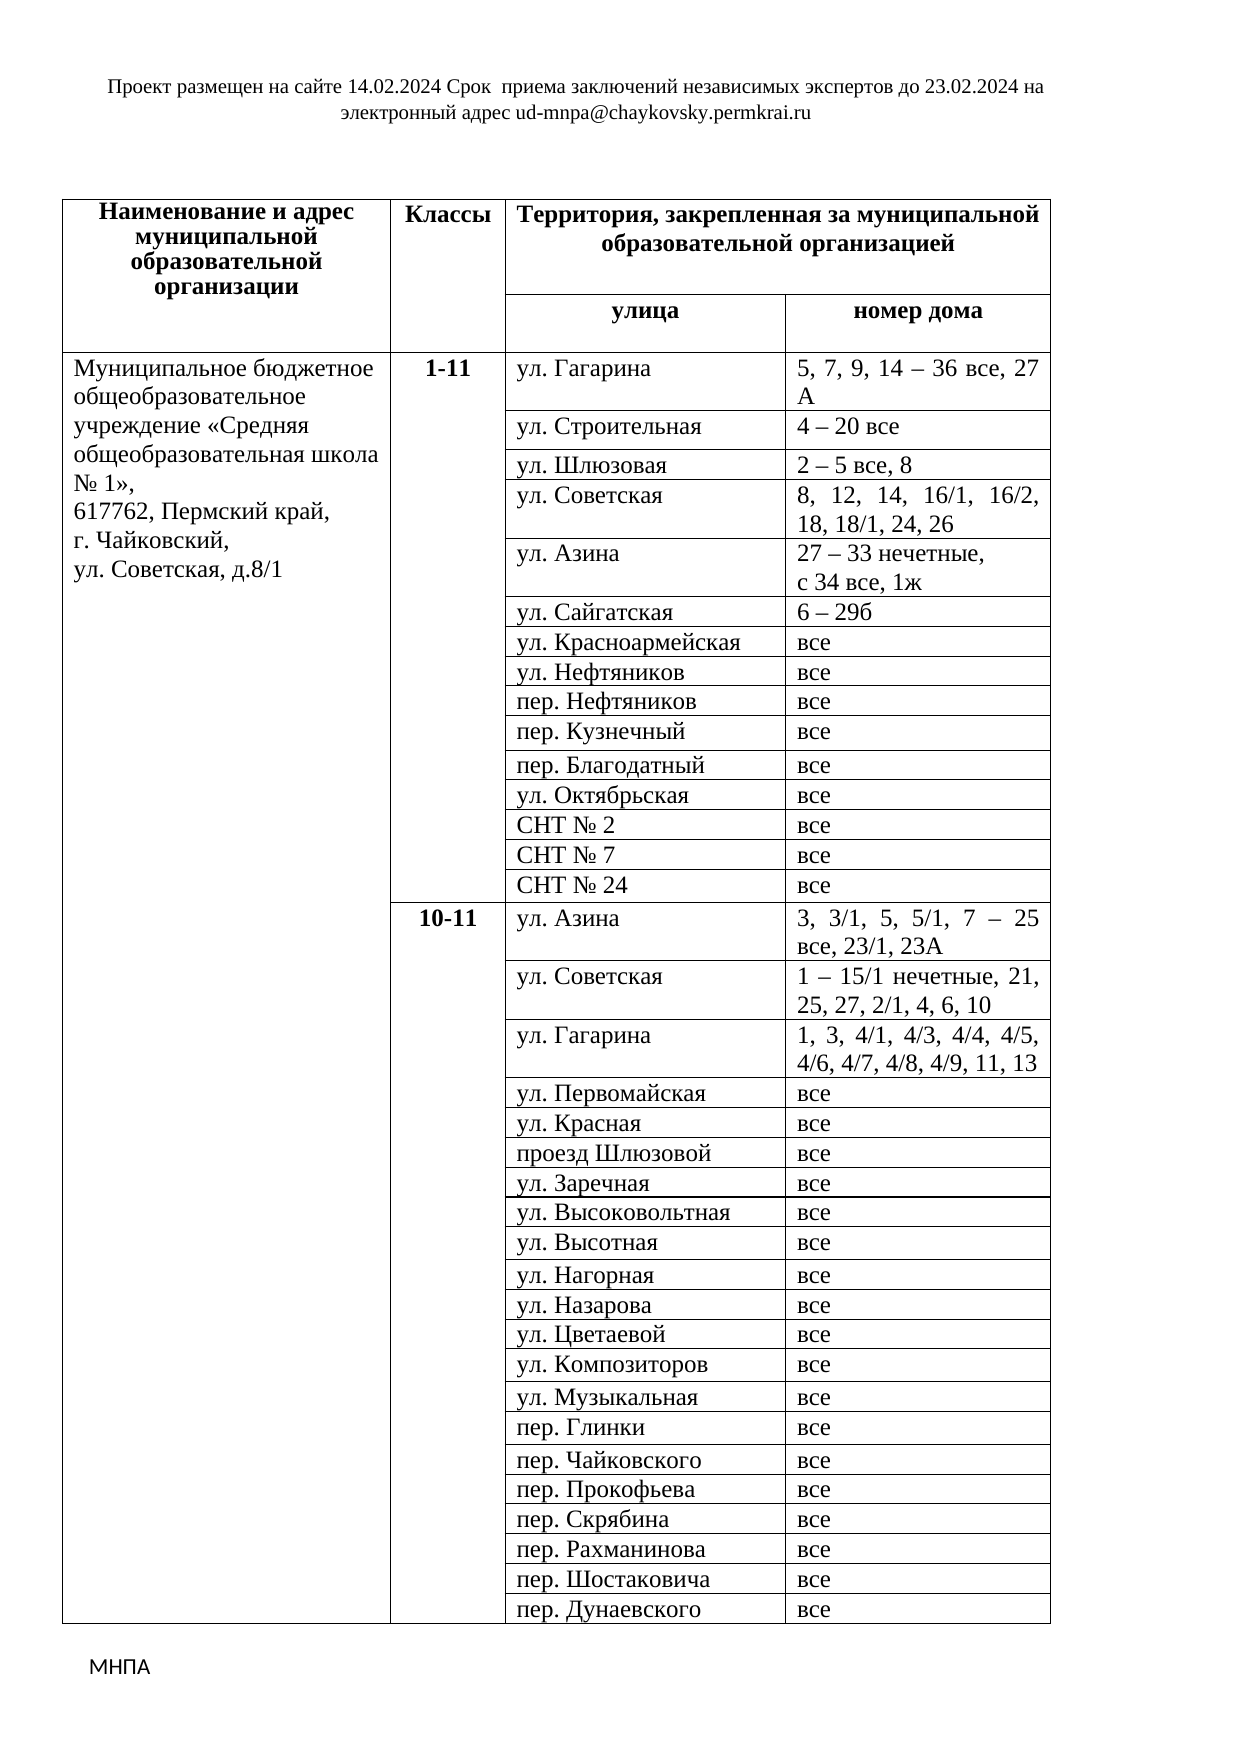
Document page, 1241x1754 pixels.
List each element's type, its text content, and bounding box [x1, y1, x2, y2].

table_cell пер. Кузнечный [506, 716, 785, 749]
table_cell пер. Нефтяников [506, 686, 785, 715]
table_cell все [786, 780, 1050, 809]
table_cell пер. Глинки [506, 1412, 785, 1444]
table_cell все [786, 1504, 1050, 1533]
table_cell ул. Назарова [506, 1290, 785, 1318]
table_cell все [786, 1445, 1050, 1473]
table_cell 5, 7, 9, 14 – 36 все, 27 А [786, 353, 1050, 410]
table_cell ул. Шлюзовая [506, 450, 785, 479]
table_cell все [786, 1534, 1050, 1563]
table_cell 6 – 29б [786, 597, 1050, 626]
table_cell улица [506, 295, 785, 352]
table_cell ул. Строительная [506, 411, 785, 449]
table_cell все [786, 751, 1050, 779]
table_cell СНТ № 2 [506, 810, 785, 839]
table_cell ул. Октябрьская [506, 780, 785, 809]
table_cell все [786, 1320, 1050, 1348]
table_cell ул. Гагарина [506, 1020, 785, 1077]
table_cell все [786, 1475, 1050, 1503]
table_cell ул. Музыкальная [506, 1382, 785, 1411]
table_cell 3, 3/1, 5, 5/1, 7 – 25 все, 23/1, 23А [786, 903, 1050, 960]
table_cell все [786, 1138, 1050, 1167]
table_cell ул. Первомайская [506, 1078, 785, 1107]
table_cell номер дома [786, 295, 1050, 352]
table_cell все [786, 840, 1050, 869]
table_cell 1-11 [391, 353, 505, 902]
table_cell все [786, 1564, 1050, 1593]
table_cell все [786, 1260, 1050, 1289]
table_cell ул. Красная [506, 1108, 785, 1137]
table_cell 10-11 [391, 903, 505, 1622]
table_cell ул. Сайгатская [506, 597, 785, 626]
table_cell СНТ № 24 [506, 870, 785, 902]
table_cell все [786, 810, 1050, 839]
table_cell пер. Скрябина [506, 1504, 785, 1533]
table_cell все [786, 1349, 1050, 1381]
table_cell пер. Прокофьева [506, 1475, 785, 1503]
table_cell СНТ № 7 [506, 840, 785, 869]
table_cell ул. Высотная [506, 1227, 785, 1259]
table_cell ул. Композиторов [506, 1349, 785, 1381]
table_cell 8, 12, 14, 16/1, 16/2, 18, 18/1, 24, 26 [786, 480, 1050, 537]
table_cell Муниципальное бюджетное общеобразовательное учреждение «Средняя общеобразовательная школа № 1», 617762, Пермский край, г. Чайковский, ул. Советская, д.8/1 [63, 353, 390, 1622]
table_cell все [786, 657, 1050, 685]
table_cell все [786, 870, 1050, 902]
table_cell ул. Азина [506, 903, 785, 960]
table_cell пер. Дунаевского [506, 1594, 785, 1622]
table_header Наименование и адрес муниципальной образовательной организации [63, 200, 390, 352]
table_cell 4 – 20 все [786, 411, 1050, 449]
table_header Классы [391, 200, 505, 352]
table_cell пер. Шостаковича [506, 1564, 785, 1593]
table_cell ул. Высоковольтная [506, 1198, 785, 1226]
table_cell ул. Нагорная [506, 1260, 785, 1289]
table_cell ул. Азина [506, 539, 785, 596]
table_cell ул. Красноармейская [506, 627, 785, 656]
table_cell пер. Чайковского [506, 1445, 785, 1473]
table_cell все [786, 1198, 1050, 1226]
table_cell ул. Нефтяников [506, 657, 785, 685]
table_cell все [786, 1412, 1050, 1444]
table_cell ул. Заречная [506, 1168, 785, 1196]
table_header Территория, закрепленная за муниципальной образовательной организацией [506, 200, 1050, 294]
table_cell 2 – 5 все, 8 [786, 450, 1050, 479]
table_cell ул. Гагарина [506, 353, 785, 410]
table_cell все [786, 1168, 1050, 1196]
table_cell пер. Благодатный [506, 751, 785, 779]
table_cell все [786, 1108, 1050, 1137]
table_cell ул. Советская [506, 480, 785, 537]
table_cell все [786, 627, 1050, 656]
table_cell ул. Советская [506, 961, 785, 1019]
table_cell все [786, 686, 1050, 715]
table_cell 1 – 15/1 нечетные, 21, 25, 27, 2/1, 4, 6, 10 [786, 961, 1050, 1019]
table_cell пер. Рахманинова [506, 1534, 785, 1563]
table_cell все [786, 1382, 1050, 1411]
table_cell все [786, 1594, 1050, 1622]
table_cell все [786, 1290, 1050, 1318]
table_cell 27 – 33 нечетные, с 34 все, 1ж [786, 539, 1050, 596]
table_cell 1, 3, 4/1, 4/3, 4/4, 4/5, 4/6, 4/7, 4/8, 4/9, 11, 13 [786, 1020, 1050, 1077]
table_cell проезд Шлюзовой [506, 1138, 785, 1167]
table_cell ул. Цветаевой [506, 1320, 785, 1348]
table_cell все [786, 1078, 1050, 1107]
table_cell все [786, 1227, 1050, 1259]
table_cell все [786, 716, 1050, 749]
